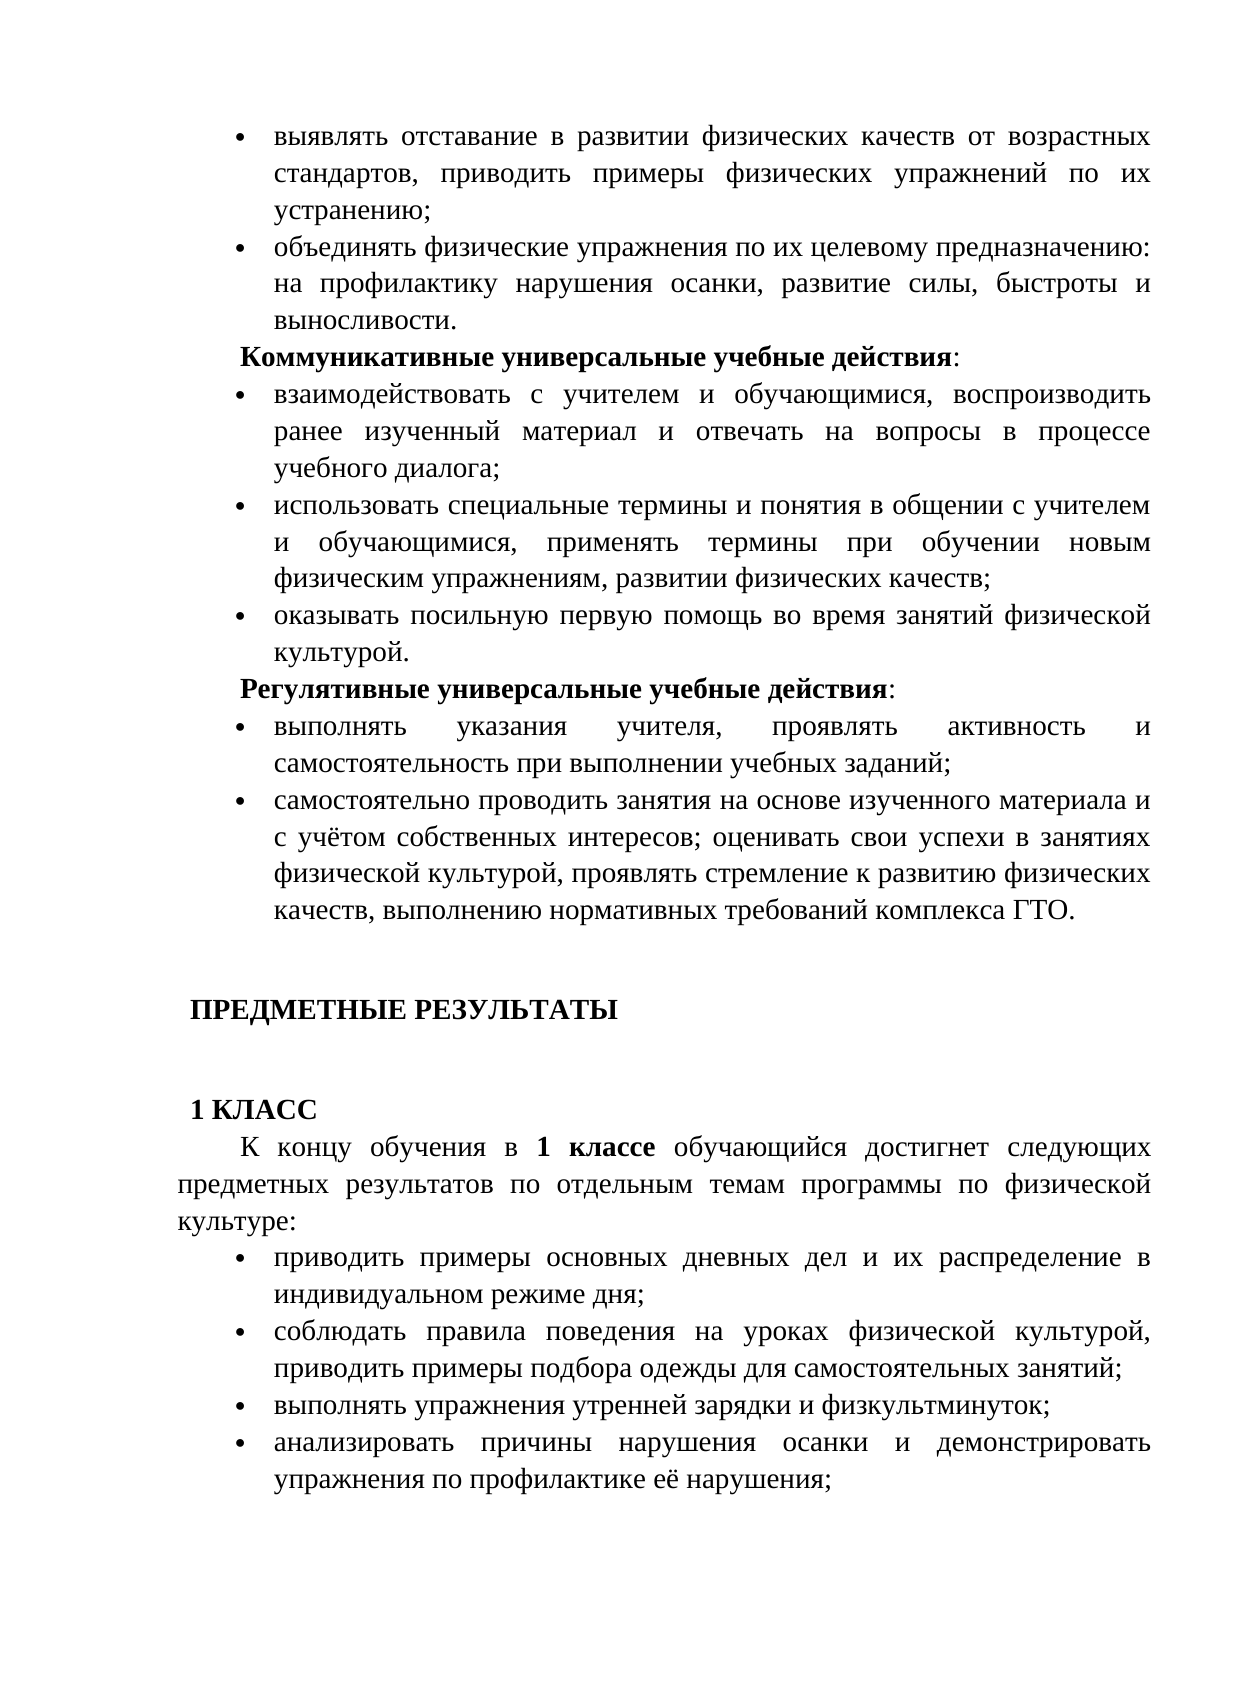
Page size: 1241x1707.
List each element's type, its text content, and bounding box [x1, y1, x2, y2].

text Регулятивные универсальные учебные действия: [177, 671, 1152, 705]
text К концу обучения в 1 классе обучающийся достигнет следующих предметных результатов по отдельным темам программы по физической культуре: [177, 1129, 1152, 1236]
list объединять физические упражнения по их целевому предназначению: на профилактику нарушения осанки, развитие силы, быстроты и выносливости. [236, 229, 1152, 336]
list выполнять упражнения утренней зарядки и физкультминуток; [236, 1387, 1152, 1421]
list использовать специальные термины и понятия в общении с учителем и обучающимися, применять термины при обучении новым физическим упражнениям, развитии физических качеств; [236, 487, 1152, 594]
text 1 КЛАСС [190, 1092, 1152, 1126]
list оказывать посильную первую помощь во время занятий физической культурой. [236, 597, 1152, 668]
list выполнять указания учителя, проявлять активность и самостоятельность при выполнении учебных заданий; [236, 708, 1152, 778]
list взаимодействовать с учителем и обучающимися, воспроизводить ранее изученный материал и отвечать на вопросы в процессе учебного диалога; [236, 376, 1152, 483]
list выявлять отставание в развитии физических качеств от возрастных стандартов, приводить примеры физических упражнений по их устранению; [236, 118, 1152, 225]
text Коммуникативные универсальные учебные действия: [177, 339, 1152, 373]
list приводить примеры основных дневных дел и их распределение в индивидуальном режиме дня; [236, 1239, 1152, 1310]
list анализировать причины нарушения осанки и демонстрировать упражнения по профилактике её нарушения; [236, 1424, 1152, 1494]
text ПРЕДМЕТНЫЕ РЕЗУЛЬТАТЫ [190, 992, 1152, 1026]
list соблюдать правила поведения на уроках физической культурой, приводить примеры подбора одежды для самостоятельных занятий; [236, 1313, 1152, 1384]
list самостоятельно проводить занятия на основе изученного материала и с учётом собственных интересов; оценивать свои успехи в занятиях физической культурой, проявлять стремление к развитию физических качеств, выполнению нормативных требований комплекса ГТО. [236, 782, 1152, 926]
